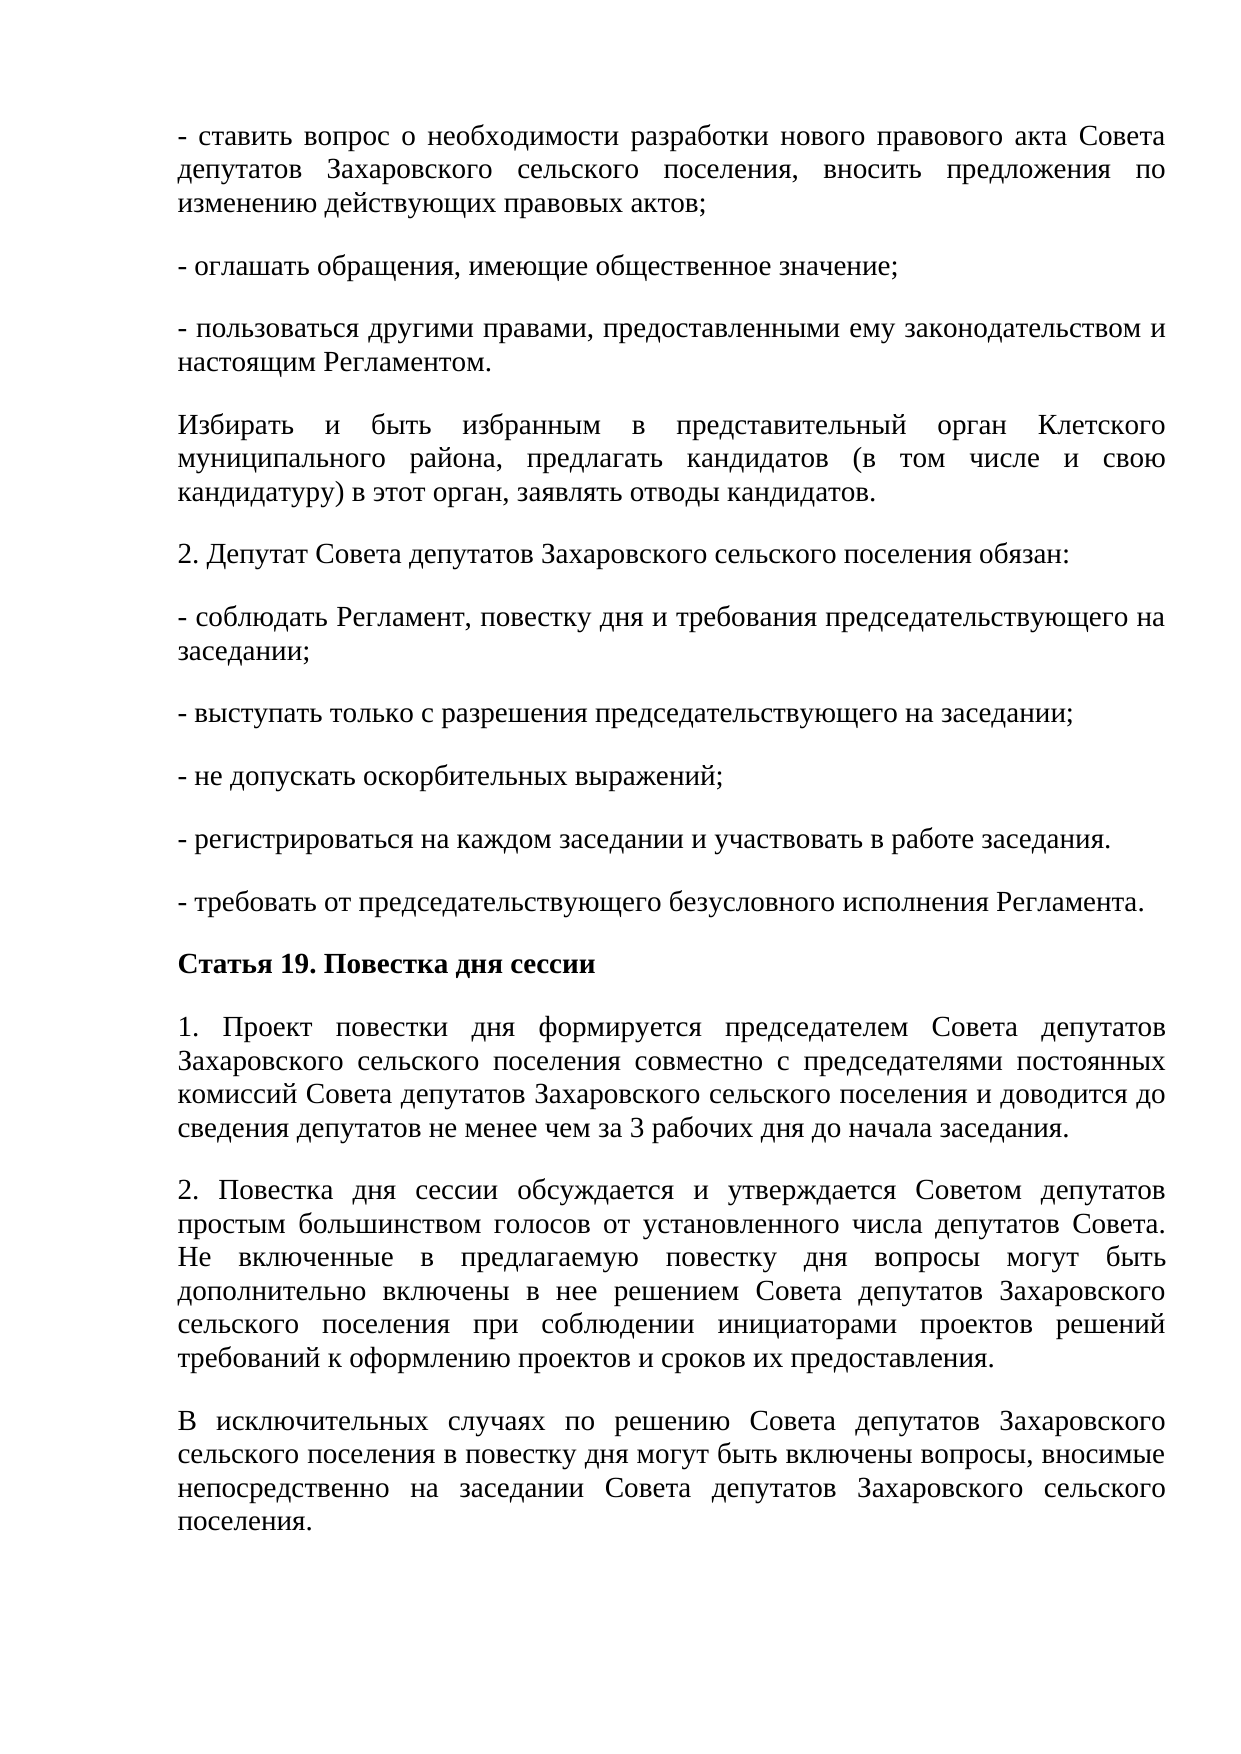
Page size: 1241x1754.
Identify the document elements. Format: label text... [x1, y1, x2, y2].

text - пользоваться другими правами, предоставленными ему законодательством и настоящим Регламентом. [177, 311, 1167, 378]
text - соблюдать Регламент, повестку дня и требования председательствующего на заседании; [177, 599, 1167, 666]
text - ставить вопрос о необходимости разработки нового правового акта Совета депутатов Захаровского сельского поселения, вносить предложения по изменению действующих правовых актов; [177, 118, 1167, 219]
text - регистрироваться на каждом заседании и участвовать в работе заседания. [177, 821, 1167, 854]
text - выступать только с разрешения председательствующего на заседании; [177, 696, 1167, 729]
text - оглашать обращения, имеющие общественное значение; [177, 248, 1167, 281]
text - требовать от председательствующего безусловного исполнения Регламента. [177, 884, 1167, 917]
text - не допускать оскорбительных выражений; [177, 758, 1167, 792]
text 2. Депутат Совета депутатов Захаровского сельского поселения обязан: [177, 537, 1167, 570]
text 2. Повестка дня сессии обсуждается и утверждается Советом депутатов простым большинством голосов от установленного числа депутатов Совета. Не включенные в предлагаемую повестку дня вопросы могут быть дополнительно включены в нее решением Совета депутатов Захаровского сельского поселения при соблюдении инициаторами проектов решений требований к оформлению проектов и сроков их предоставления. [177, 1172, 1167, 1374]
text В исключительных случаях по решению Совета депутатов Захаровского сельского поселения в повестку дня могут быть включены вопросы, вносимые непосредственно на заседании Совета депутатов Захаровского сельского поселения. [177, 1403, 1167, 1537]
text 1. Проект повестки дня формируется председателем Совета депутатов Захаровского сельского поселения совместно с председателями постоянных комиссий Совета депутатов Захаровского сельского поселения и доводится до сведения депутатов не менее чем за 3 рабочих дня до начала заседания. [177, 1009, 1167, 1143]
text Избирать и быть избранным в представительный орган Клетского муниципального района, предлагать кандидатов (в том числе и свою кандидатуру) в этот орган, заявлять отводы кандидатов. [177, 407, 1167, 507]
text Статья 19. Повестка дня сессии [177, 946, 1167, 980]
